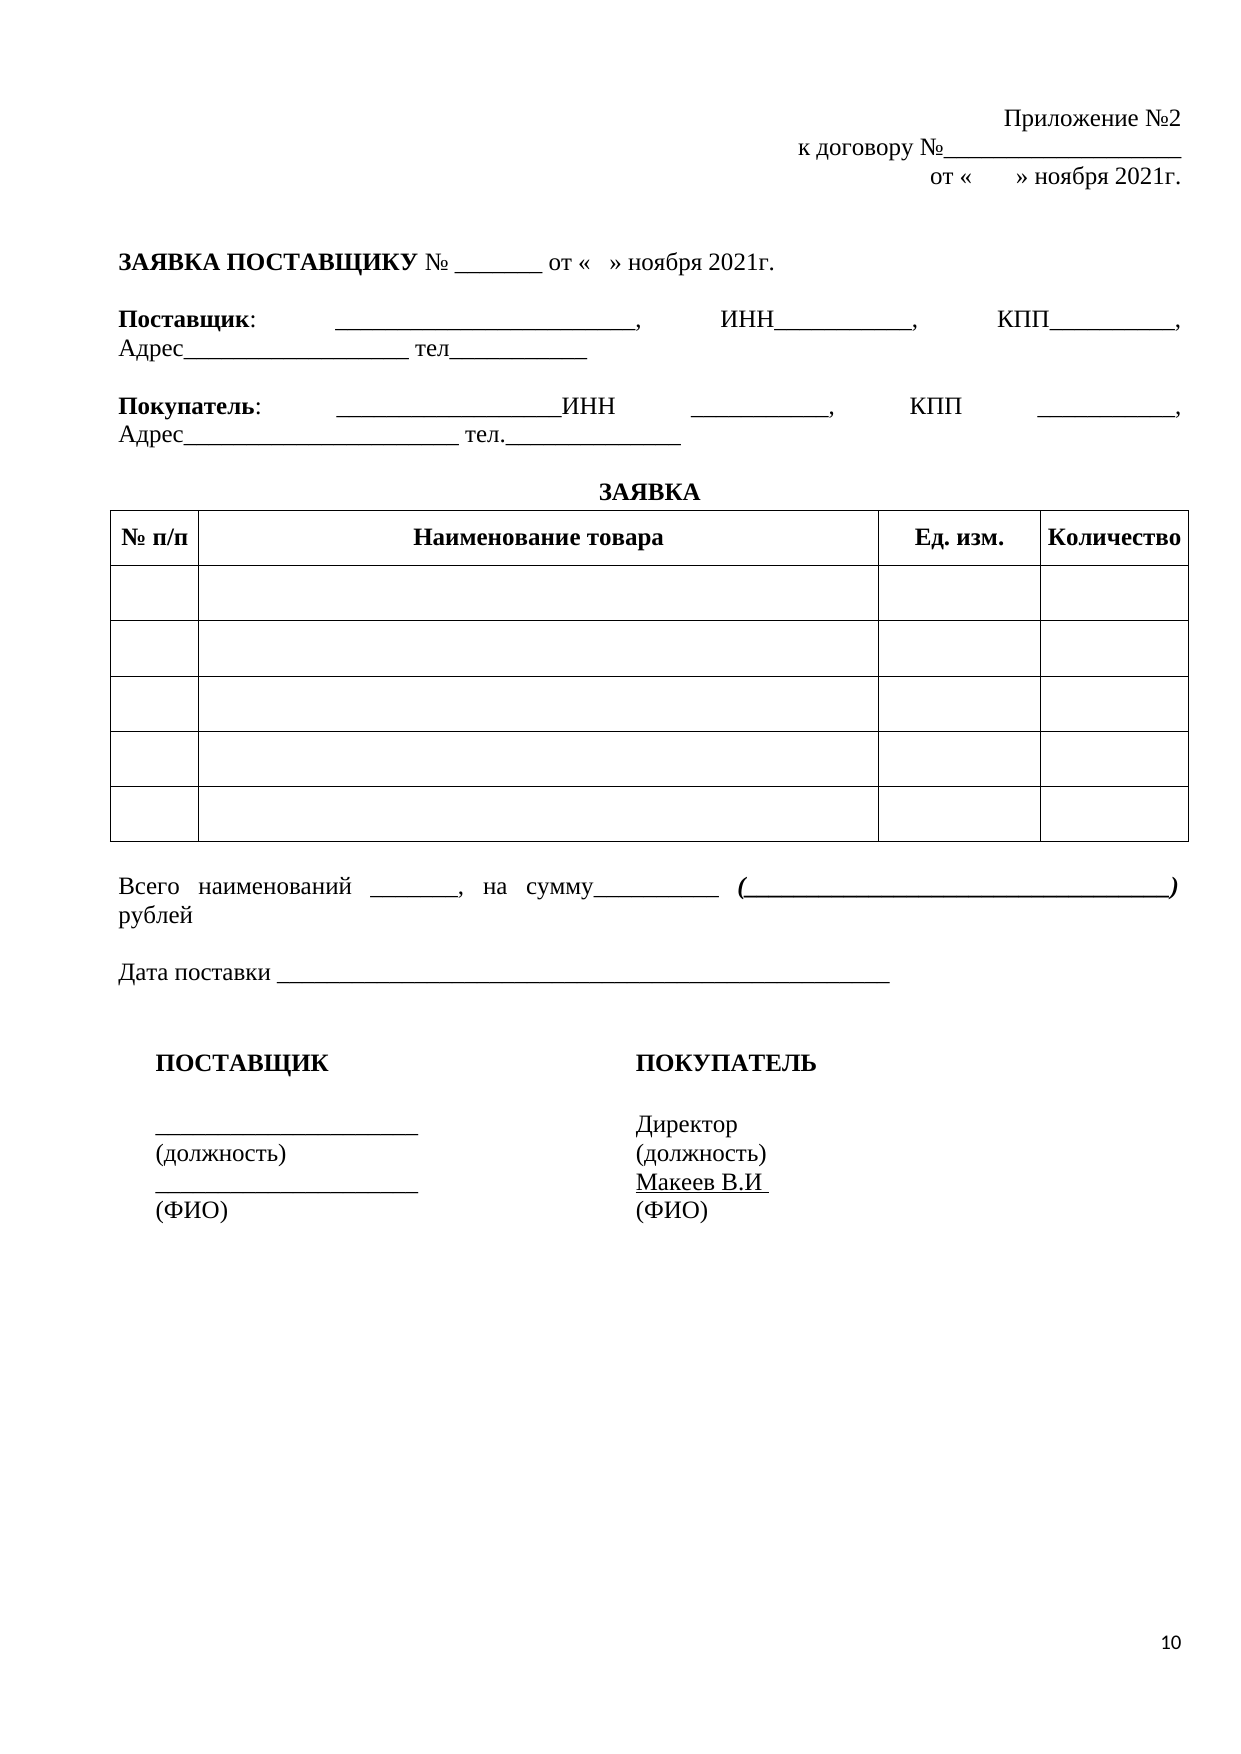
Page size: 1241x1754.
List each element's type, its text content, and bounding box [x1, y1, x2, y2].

table_cell [111, 732, 198, 786]
text Дата поставки _________________________________________________ [118, 957, 1181, 986]
table_cell [1041, 732, 1188, 786]
text ЗАЯВКА [118, 477, 1181, 506]
table_cell [111, 621, 198, 676]
text Приложение №2 [118, 103, 1181, 132]
table_header ПОКУПАТЕЛЬ [624, 1048, 1104, 1109]
table_cell [199, 787, 878, 841]
table_cell [879, 566, 1040, 620]
table_header Наименование товара [199, 511, 878, 565]
table_cell [199, 732, 878, 786]
table_cell _____________________ (должность) _____________________ (ФИО) [144, 1109, 624, 1257]
table_header Ед. изм. [879, 511, 1040, 565]
table_cell [199, 621, 878, 676]
table_cell [1041, 621, 1188, 676]
text Поставщик: ________________________, ИНН___________, КПП__________, Адрес__________________ тел___________ [118, 304, 1181, 362]
text ЗАЯВКА ПОСТАВЩИКУ № _______ от « » ноября 2021г. [118, 247, 1181, 276]
text от « » ноября 2021г. [118, 161, 1181, 189]
text Покупатель: __________________ИНН ___________, КПП ___________, Адрес______________________ тел.______________ [118, 391, 1181, 448]
table_cell [111, 787, 198, 841]
table_cell [879, 677, 1040, 731]
table_header № п/п [111, 511, 198, 565]
table_header Количество [1041, 511, 1188, 565]
table_cell [879, 787, 1040, 841]
table_cell [1041, 677, 1188, 731]
table_cell [879, 732, 1040, 786]
text Всего наименований _______, на сумму__________ (__________________________________) рублей [118, 871, 1181, 928]
table_cell [199, 677, 878, 731]
table_cell [879, 621, 1040, 676]
table_cell [1041, 566, 1188, 620]
table_cell [111, 677, 198, 731]
text к договору №___________________ [118, 132, 1181, 161]
table_header ПОСТАВЩИК [144, 1048, 624, 1109]
table_cell [199, 566, 878, 620]
table_cell [1041, 787, 1188, 841]
table_cell Директор (должность) Макеев В.И (ФИО) [624, 1109, 1104, 1257]
table_cell [111, 566, 198, 620]
